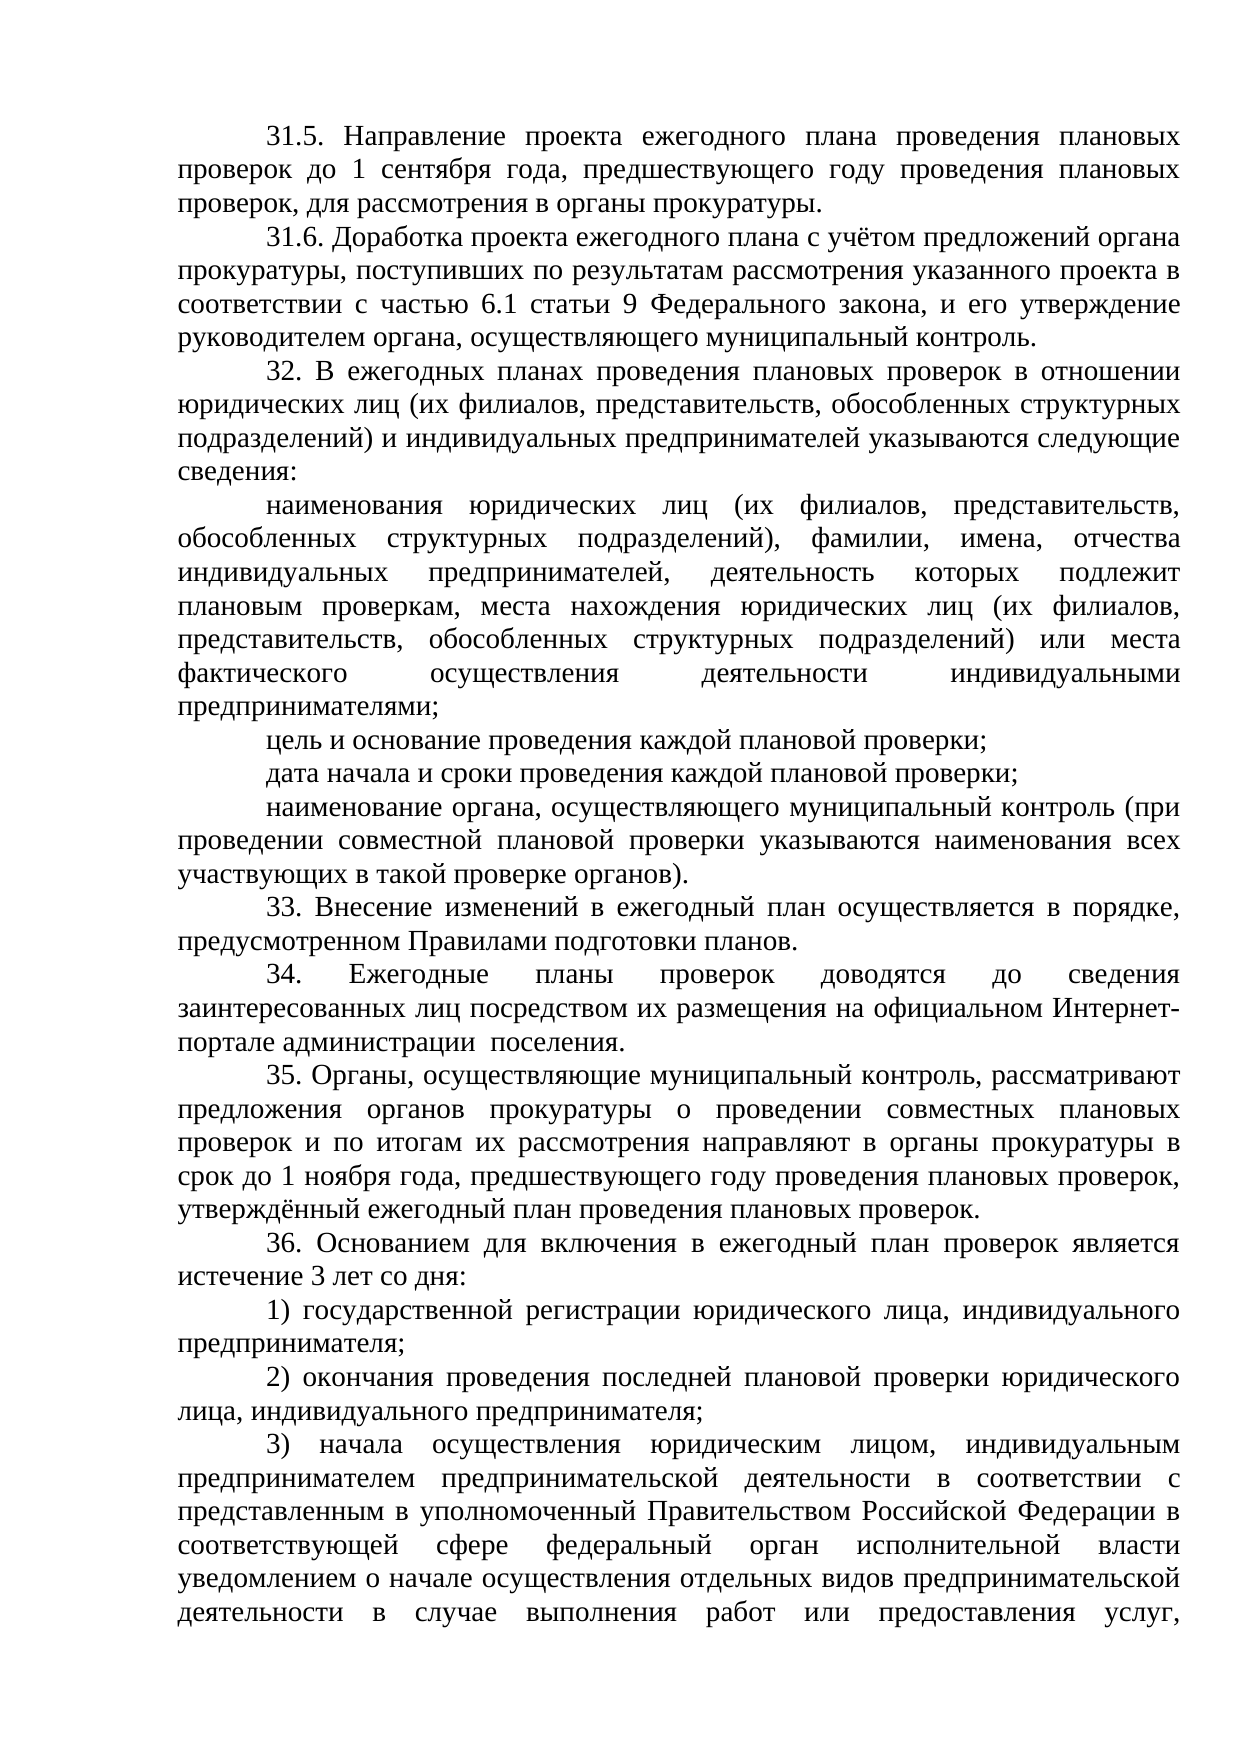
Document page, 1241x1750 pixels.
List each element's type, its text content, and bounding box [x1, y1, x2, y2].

text дата начала и сроки проведения каждой плановой проверки; [177, 755, 1181, 789]
text 33. Внесение изменений в ежегодный план осуществляется в порядке, предусмотренном Правилами подготовки планов. [177, 889, 1181, 957]
text наименование органа, осуществляющего муниципальный контроль (при проведении совместной плановой проверки указываются наименования всех участвующих в такой проверке органов). [177, 789, 1181, 889]
text 31.6. Доработка проекта ежегодного плана с учётом предложений органа прокуратуры, поступивших по результатам рассмотрения указанного проекта в соответствии с частью 6.1 статьи 9 Федерального закона, и его утверждение руководителем органа, осуществляющего муниципальный контроль. [177, 219, 1181, 353]
text наименования юридических лиц (их филиалов, представительств, обособленных структурных подразделений), фамилии, имена, отчества индивидуальных предпринимателей, деятельность которых подлежит плановым проверкам, места нахождения юридических лиц (их филиалов, представительств, обособленных структурных подразделений) или места фактического осуществления деятельности индивидуальными предпринимателями; [177, 487, 1181, 722]
text 1) государственной регистрации юридического лица, индивидуального предпринимателя; [177, 1292, 1181, 1359]
text 2) окончания проведения последней плановой проверки юридического лица, индивидуального предпринимателя; [177, 1359, 1181, 1426]
text 31.5. Направление проекта ежегодного плана проведения плановых проверок до 1 сентября года, предшествующего году проведения плановых проверок, для рассмотрения в органы прокуратуры. [177, 118, 1181, 219]
text 32. В ежегодных планах проведения плановых проверок в отношении юридических лиц (их филиалов, представительств, обособленных структурных подразделений) и индивидуальных предпринимателей указываются следующие сведения: [177, 353, 1181, 487]
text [177, 1426, 1181, 1627]
text 35. Органы, осуществляющие муниципальный контроль, рассматривают предложения органов прокуратуры о проведении совместных плановых проверок и по итогам их рассмотрения направляют в органы прокуратуры в срок до 1 ноября года, предшествующего году проведения плановых проверок, утверждённый ежегодный план проведения плановых проверок. [177, 1057, 1181, 1225]
text 34. Ежегодные планы проверок доводятся до сведения заинтересованных лиц посредством их размещения на официальном Интернет-портале администрации поселения. [177, 957, 1181, 1057]
text цель и основание проведения каждой плановой проверки; [177, 722, 1181, 755]
text 36. Основанием для включения в ежегодный план проверок является истечение 3 лет со дня: [177, 1225, 1181, 1292]
